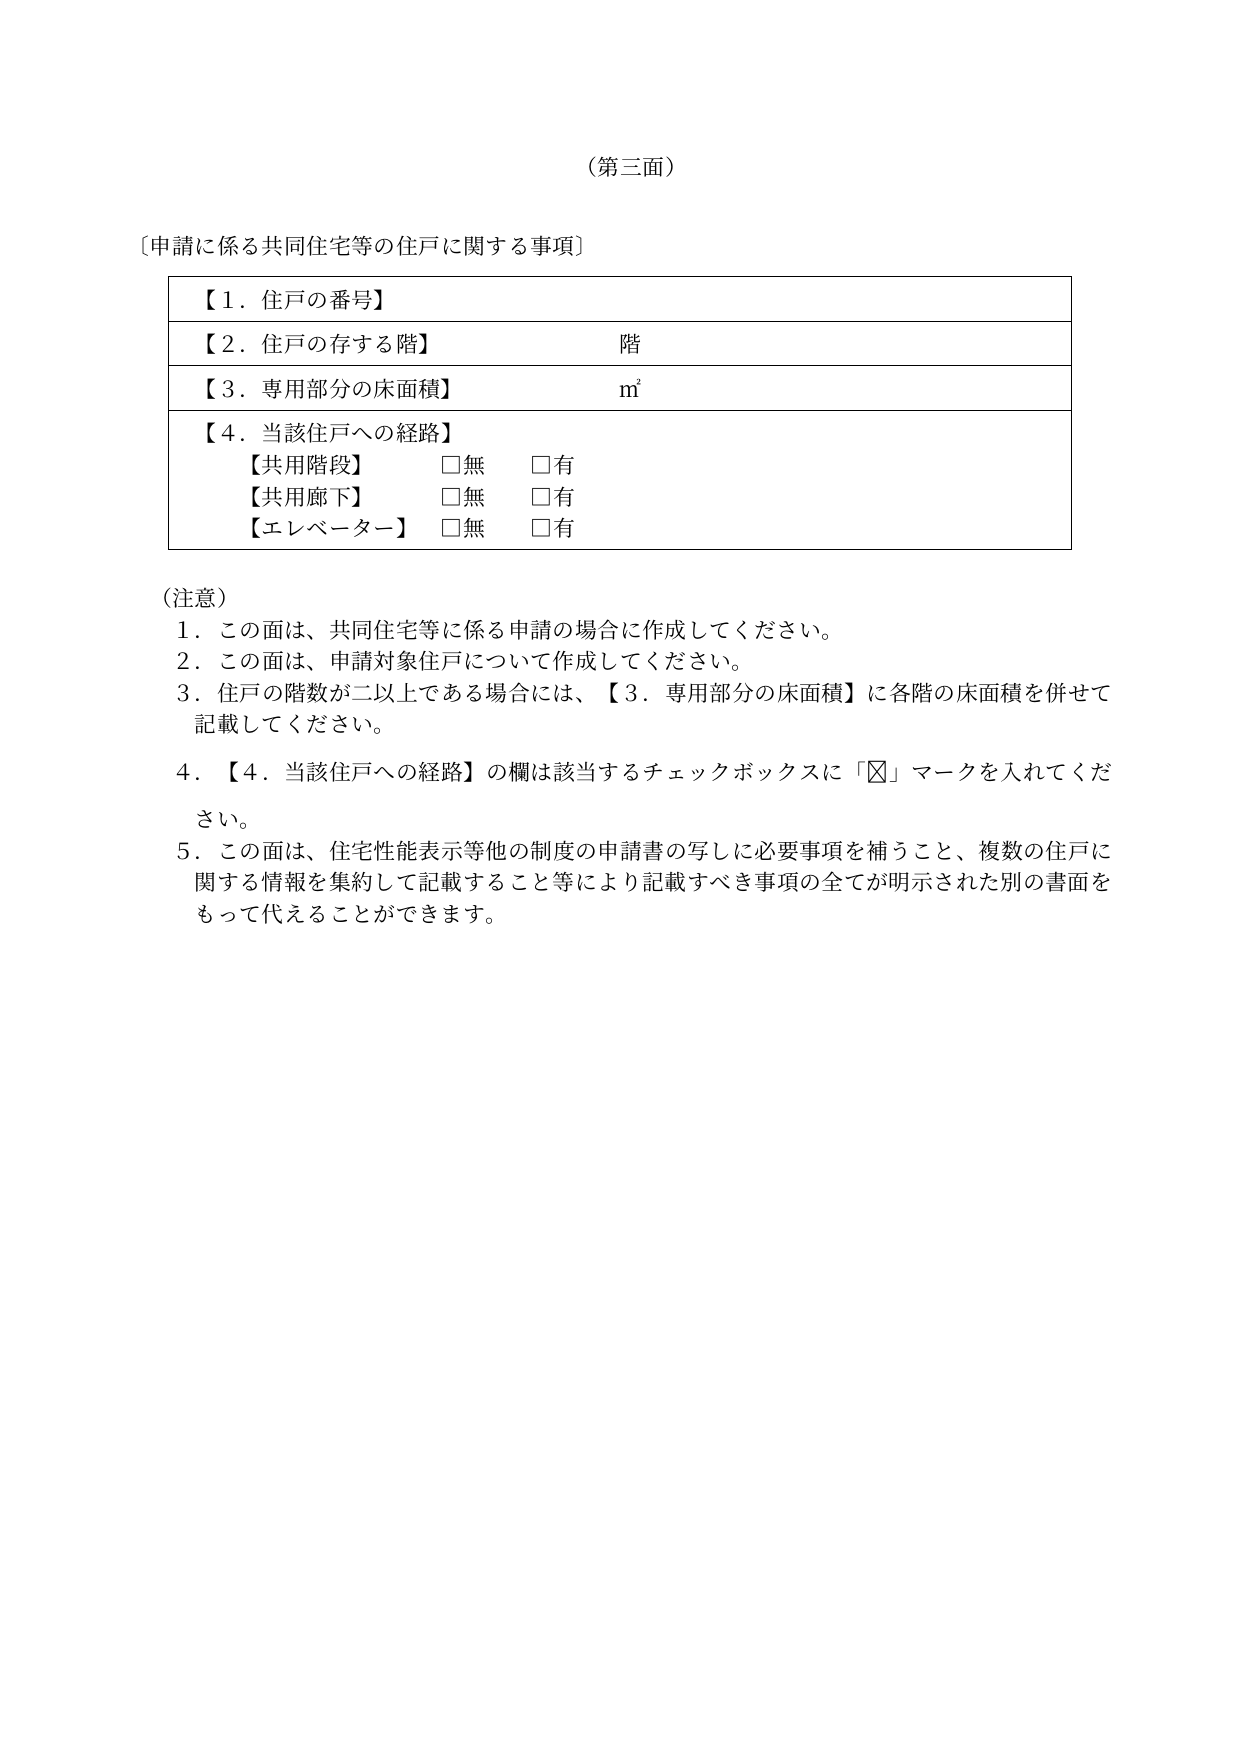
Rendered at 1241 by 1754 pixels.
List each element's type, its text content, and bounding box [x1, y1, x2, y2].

table_cell 【３．専用部分の床面積】 ㎡ [169, 366, 1071, 409]
text ５．この面は、住宅性能表示等他の制度の申請書の写しに必要事項を補うこと、複数の住戸に関する情報を集約して記載すること等により記載すべき事項の全てが明示された別の書面をもって代えることができます。 [172, 834, 1113, 928]
text １．この面は、共同住宅等に係る申請の場合に作成してください。 [172, 613, 1113, 644]
text （注意） [150, 581, 1113, 613]
text ４．【４．当該住戸への経路】の欄は該当するチェックボックスに「」マークを入れてください。 [172, 739, 1113, 834]
table_cell 【４．当該住戸への経路】 【共用階段】 □無 □有 【共用廊下】 □無 □有 【エレベーター】 □無 □有 [169, 411, 1071, 549]
table_cell 【２．住戸の存する階】 階 [169, 322, 1071, 365]
text （第三面） [128, 150, 1113, 182]
text 〔申請に係る共同住宅等の住戸に関する事項〕 [127, 229, 1113, 260]
table_header 【１．住戸の番号】 [169, 277, 1071, 321]
text ２．この面は、申請対象住戸について作成してください。 [172, 644, 1113, 676]
text ３．住戸の階数が二以上である場合には、【３．専用部分の床面積】に各階の床面積を併せて記載してください。 [172, 676, 1113, 739]
